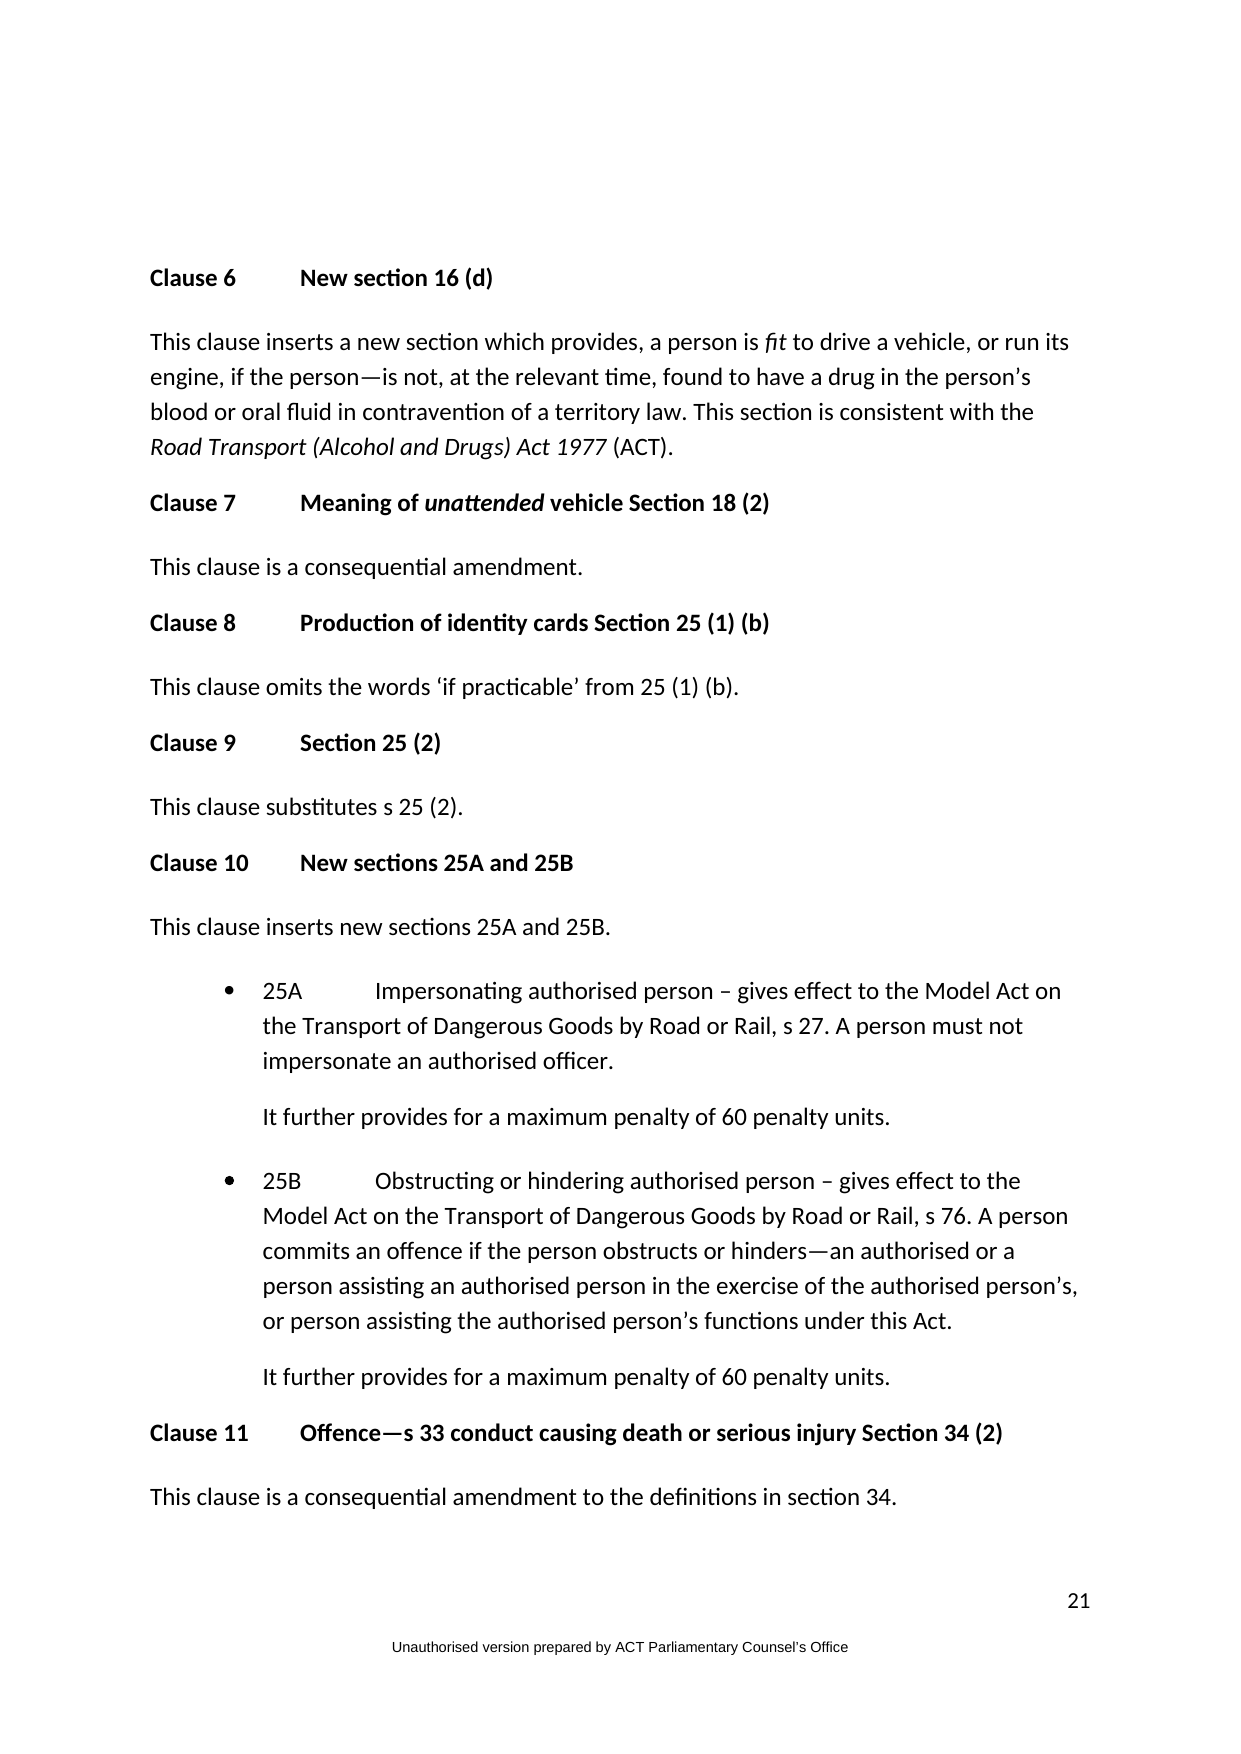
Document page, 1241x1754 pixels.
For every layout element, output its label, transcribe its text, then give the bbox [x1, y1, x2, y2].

list Offence—s 33 conduct causing death or serious injury Section 34 (2) [150, 1417, 1090, 1447]
list It further provides for a maximum penalty of 60 penalty units. [262, 1101, 1090, 1131]
list New sections 25A and 25B [150, 847, 1090, 877]
text This clause is a consequential amendment to the definitions in section 34. [150, 1481, 1090, 1511]
list New section 16 (d) [150, 262, 1090, 292]
text It further provides for a maximum penalty of 60 penalty units. [187, 1361, 1090, 1391]
text This clause omits the words ‘if practicable’ from 25 (1) (b). [150, 671, 1090, 701]
text This clause substitutes s 25 (2). [150, 791, 1090, 821]
list Meaning of unattended vehicle Section 18 (2) [150, 487, 1090, 517]
text This clause inserts new sections 25A and 25B. [150, 911, 1090, 941]
list 25B Obstructing or hindering authorised person – gives effect to the Model Act on the Transport of Dangerous Goods by Road or Rail, s 76. A person commits an offence if the person obstructs or hinders—an authorised or a person assisting an authorised person in the exercise of the authorised person’s, or person assisting the authorised person’s functions under this Act. [225, 1165, 1090, 1336]
text This clause is a consequential amendment. [150, 551, 1090, 581]
list Production of identity cards Section 25 (1) (b) [150, 607, 1090, 637]
list Section 25 (2) [150, 727, 1090, 757]
list 25A Impersonating authorised person – gives effect to the Model Act on the Transport of Dangerous Goods by Road or Rail, s 27. A person must not impersonate an authorised officer. [225, 975, 1090, 1076]
text This clause inserts a new section which provides, a person is fit to drive a vehicle, or run its engine, if the person—is not, at the relevant time, found to have a drug in the person’s blood or oral fluid in contravention of a territory law. This section is consistent with the Road Transport (Alcohol and Drugs) Act 1977 (ACT). [150, 326, 1090, 461]
